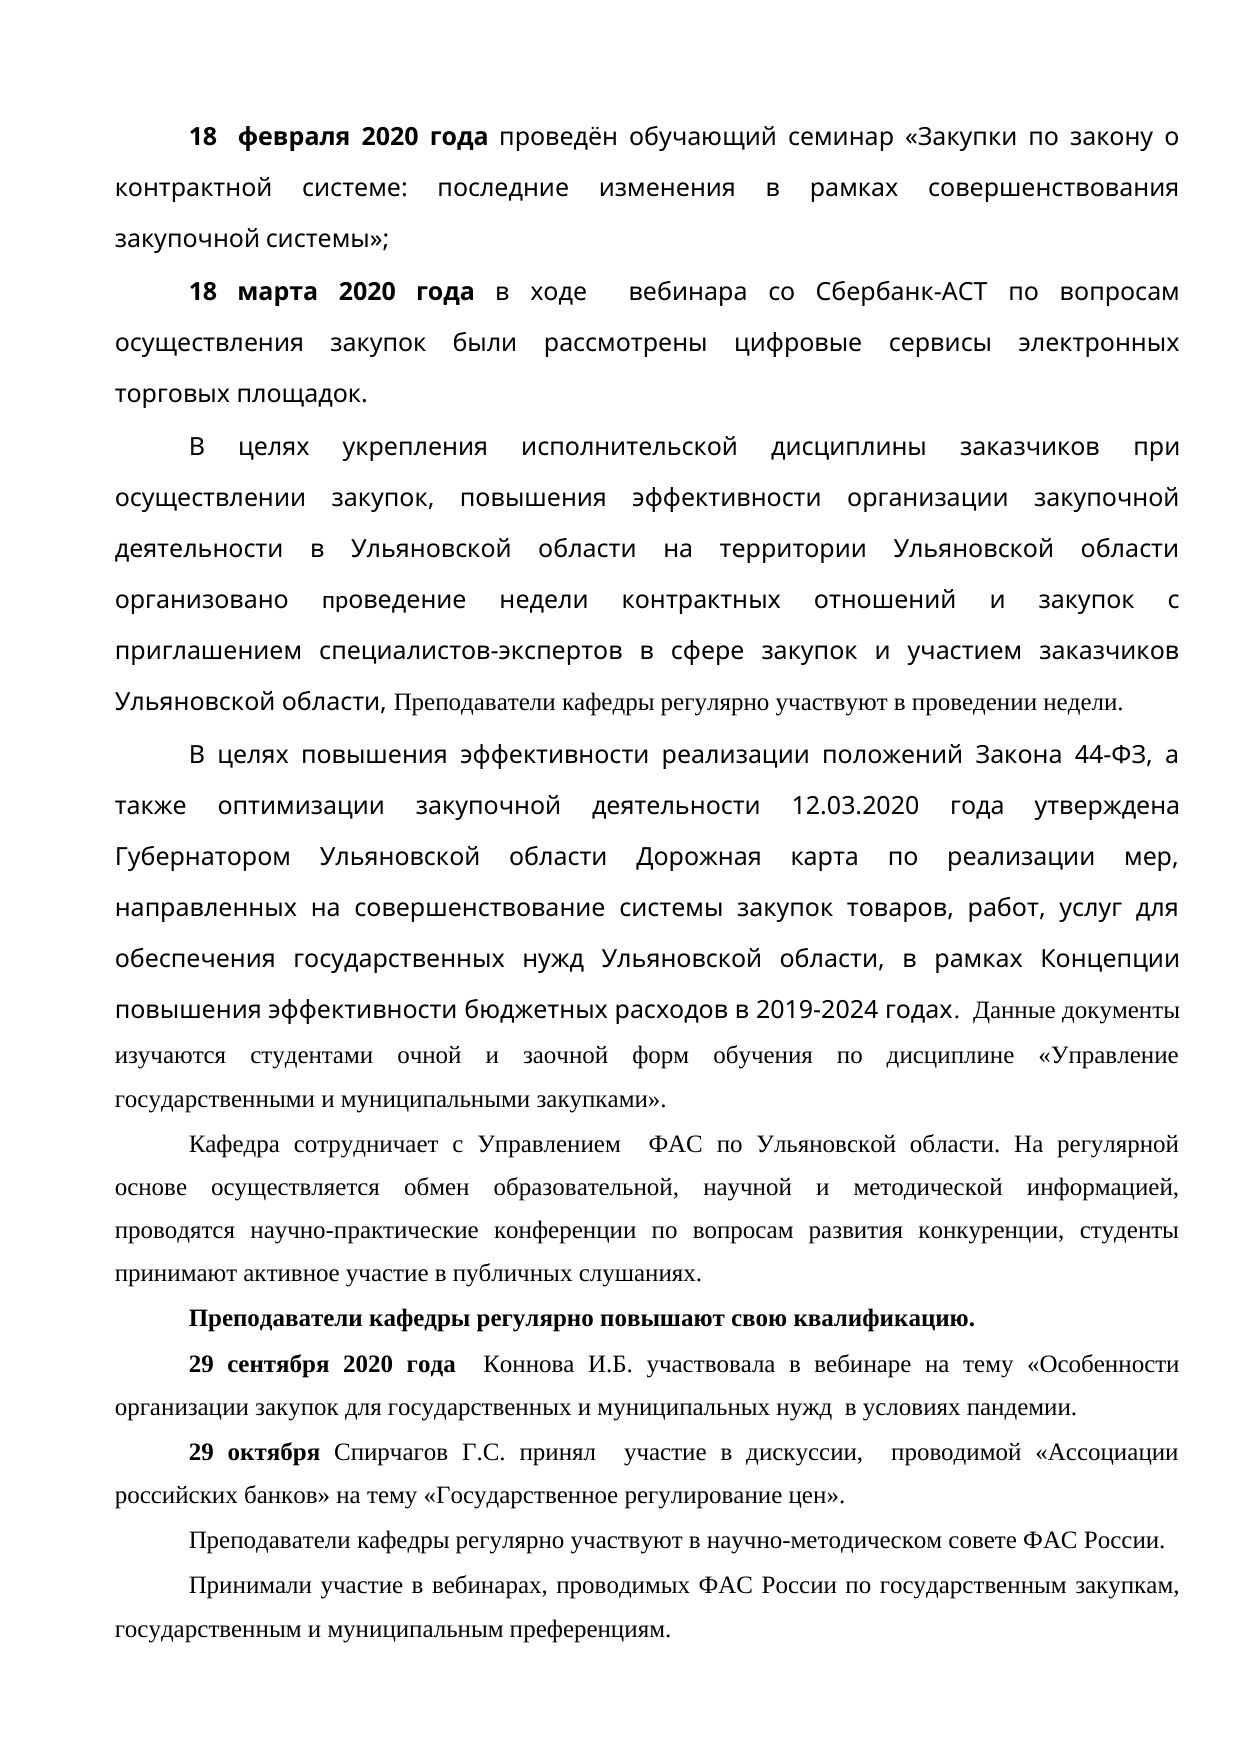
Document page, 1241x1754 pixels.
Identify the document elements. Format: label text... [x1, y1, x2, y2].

text В целях укрепления исполнительской дисциплины заказчиков при осуществлении закупок, повышения эффективности организации закупочной деятельности в Ульяновской области на территории Ульяновской области организовано проведение недели контрактных отношений и закупок с приглашением специалистов-экспертов в сфере закупок и участием заказчиков Ульяновской области, Преподаватели кафедры регулярно участвуют в проведении недели. [114, 428, 1180, 718]
text 18 февраля 2020 года проведён обучающий семинар «Закупки по закону о контрактной системе: последние изменения в рамках совершенствования закупочной системы»; [114, 118, 1180, 254]
text 18 марта 2020 года в ходе вебинара со Сбербанк-АСТ по вопросам осуществления закупок были рассмотрены цифровые сервисы электронных торговых площадок. [114, 273, 1180, 409]
text Принимали участие в вебинарах, проводимых ФАС России по государственным закупкам, государственным и муниципальным преференциям. [114, 1571, 1180, 1642]
text Преподаватели кафедры регулярно повышают свою квалификацию. [114, 1303, 1180, 1332]
text 29 сентября 2020 года Коннова И.Б. участвовала в вебинаре на тему «Особенности организации закупок для государственных и муниципальных нужд в условиях пандемии. [114, 1349, 1180, 1421]
text В целях повышения эффективности реализации положений Закона 44-ФЗ, а также оптимизации закупочной деятельности 12.03.2020 года утверждена Губернатором Ульяновской области Дорожная карта по реализации мер, направленных на совершенствование системы закупок товаров, работ, услуг для обеспечения государственных нужд Ульяновской области, в рамках Концепции повышения эффективности бюджетных расходов в 2019-2024 годах. Данные документы изучаются студентами очной и заочной форм обучения по дисциплине «Управление государственными и муниципальными закупками». [114, 737, 1180, 1112]
text Кафедра сотрудничает с Управлением ФАС по Ульяновской области. На регулярной основе осуществляется обмен образовательной, научной и методической информацией, проводятся научно-практические конференции по вопросам развития конкуренции, студенты принимают активное участие в публичных слушаниях. [114, 1129, 1180, 1287]
text 29 октября Спирчагов Г.С. принял участие в дискуссии, проводимой «Ассоциации российских банков» на тему «Государственное регулирование цен». [114, 1437, 1180, 1509]
text Преподаватели кафедры регулярно участвуют в научно-методическом совете ФАС России. [114, 1525, 1180, 1554]
